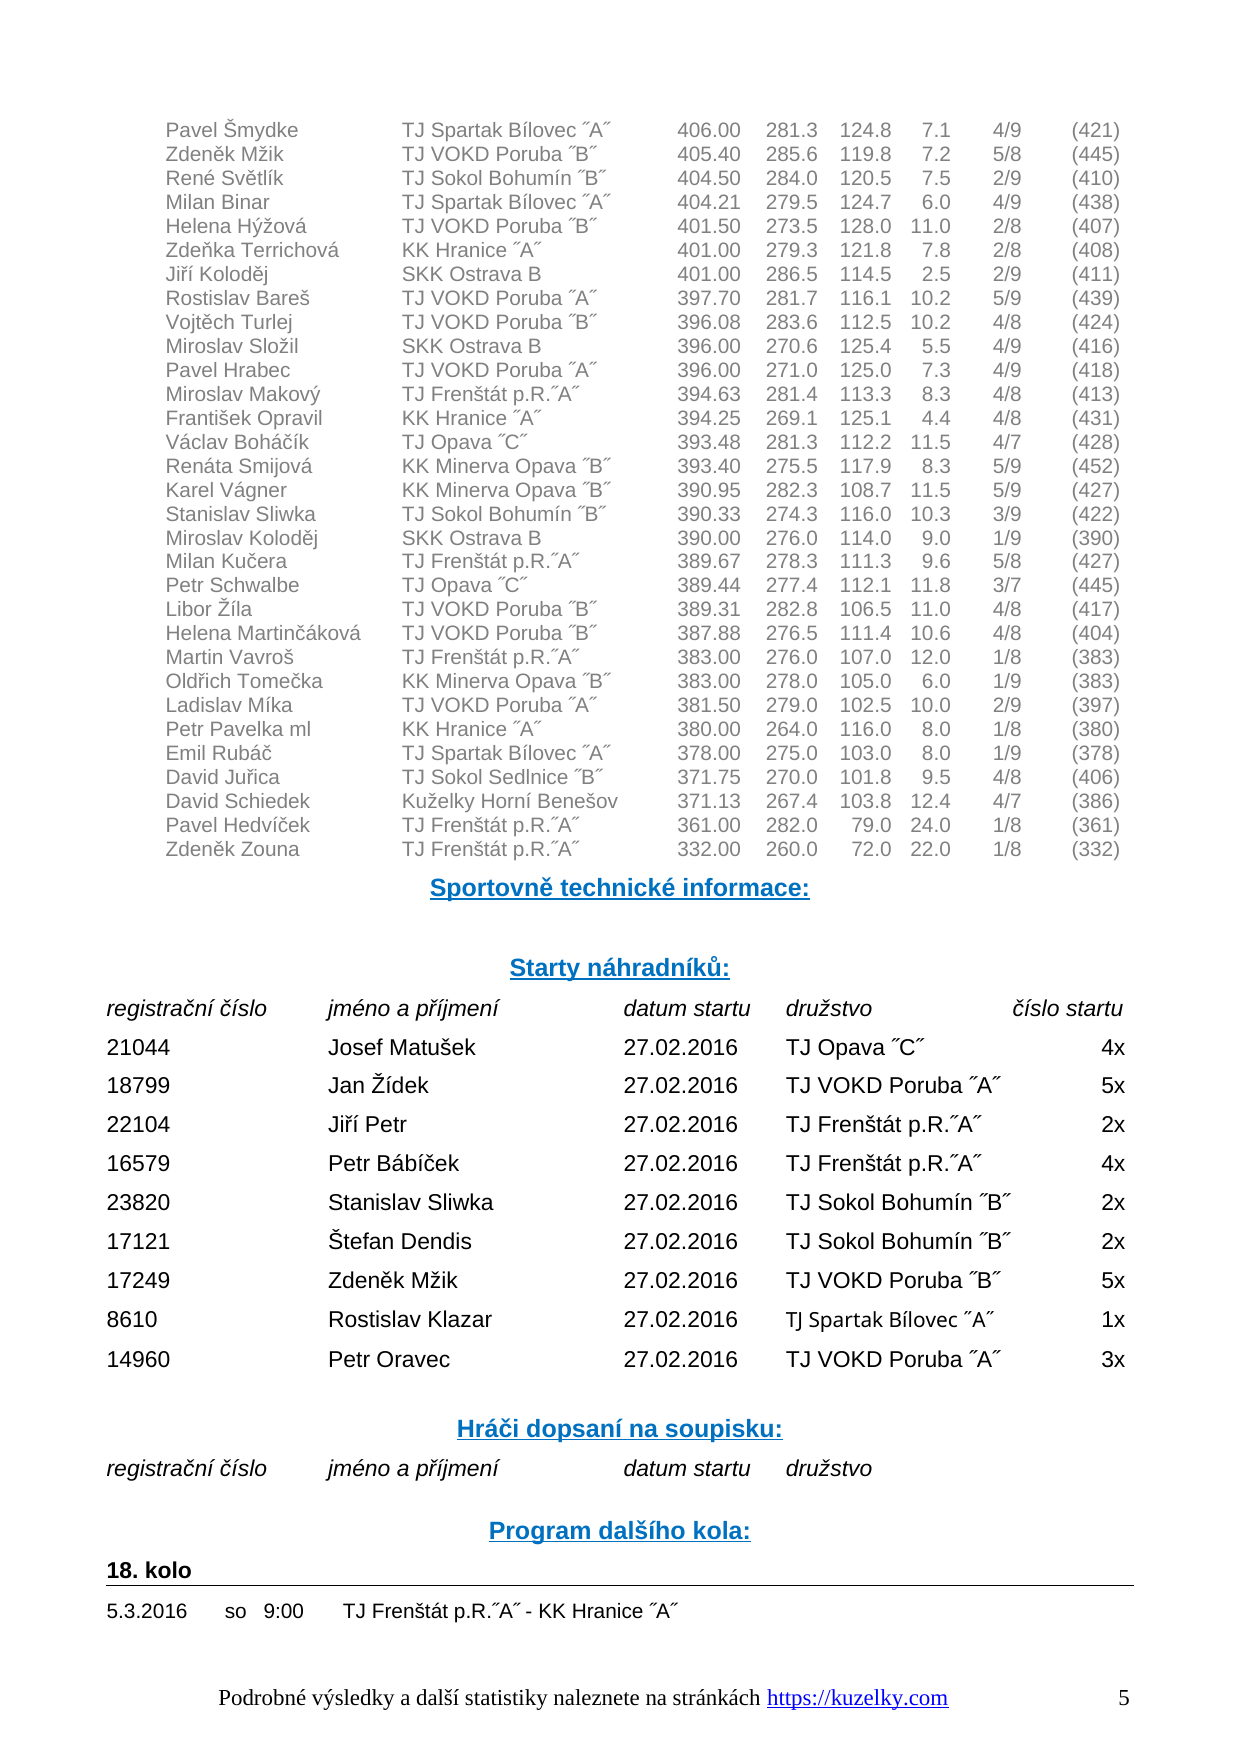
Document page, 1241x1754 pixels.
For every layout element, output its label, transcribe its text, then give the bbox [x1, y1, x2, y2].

text Zdeněk Mžik TJ VOKD Poruba ˝B˝ 405.40 285.6 119.8 7.2 5/8 (445) [106, 142, 1134, 166]
text 8610 Rostislav Klazar 27.02.2016 TJ Spartak Bílovec ˝A˝ 1x [106, 1306, 1134, 1334]
text Petr Schwalbe TJ Opava ˝C˝ 389.44 277.4 112.1 11.8 3/7 (445) [106, 573, 1134, 597]
text Karel Vágner KK Minerva Opava ˝B˝ 390.95 282.3 108.7 11.5 5/9 (427) [106, 477, 1134, 501]
text Emil Rubáč TJ Spartak Bílovec ˝A˝ 378.00 275.0 103.0 8.0 1/9 (378) [106, 741, 1134, 765]
text Martin Vavroš TJ Frenštát p.R.˝A˝ 383.00 276.0 107.0 12.0 1/8 (383) [106, 645, 1134, 669]
text 18. kolo [106, 1557, 1134, 1585]
text registrační číslo jméno a příjmení datum startu družstvo číslo startu [106, 995, 1134, 1021]
text Libor Žíla TJ VOKD Poruba ˝B˝ 389.31 282.8 106.5 11.0 4/8 (417) [106, 597, 1134, 621]
text Petr Pavelka ml KK Hranice ˝A˝ 380.00 264.0 116.0 8.0 1/8 (380) [106, 717, 1134, 741]
text 23820 Stanislav Sliwka 27.02.2016 TJ Sokol Bohumín ˝B˝ 2x [106, 1189, 1134, 1215]
text 18799 Jan Žídek 27.02.2016 TJ VOKD Poruba ˝A˝ 5x [106, 1072, 1134, 1099]
text Pavel Šmydke TJ Spartak Bílovec ˝A˝ 406.00 281.3 124.8 7.1 4/9 (421) [106, 118, 1134, 142]
text Pavel Hrabec TJ VOKD Poruba ˝A˝ 396.00 271.0 125.0 7.3 4/9 (418) [106, 358, 1134, 382]
text Václav Boháčík TJ Opava ˝C˝ 393.48 281.3 112.2 11.5 4/7 (428) [106, 429, 1134, 453]
text Program dalšího kola: [94, 1516, 1145, 1544]
text David Juřica TJ Sokol Sedlnice ˝B˝ 371.75 270.0 101.8 9.5 4/8 (406) [106, 765, 1134, 789]
text Helena Hýžová TJ VOKD Poruba ˝B˝ 401.50 273.5 128.0 11.0 2/8 (407) [106, 214, 1134, 238]
text Starty náhradníků: [94, 953, 1145, 982]
text 22104 Jiří Petr 27.02.2016 TJ Frenštát p.R.˝A˝ 2x [106, 1111, 1134, 1138]
text Milan Kučera TJ Frenštát p.R.˝A˝ 389.67 278.3 111.3 9.6 5/8 (427) [106, 549, 1134, 573]
text Helena Martinčáková TJ VOKD Poruba ˝B˝ 387.88 276.5 111.4 10.6 4/8 (404) [106, 621, 1134, 645]
text Miroslav Koloděj SKK Ostrava B 390.00 276.0 114.0 9.0 1/9 (390) [106, 525, 1134, 549]
text 5.3.2016 so 9:00 TJ Frenštát p.R.˝A˝ - KK Hranice ˝A˝ [106, 1599, 1134, 1623]
text Zdeňka Terrichová KK Hranice ˝A˝ 401.00 279.3 121.8 7.8 2/8 (408) [106, 238, 1134, 262]
text 17249 Zdeněk Mžik 27.02.2016 TJ VOKD Poruba ˝B˝ 5x [106, 1267, 1134, 1293]
text Jiří Koloděj SKK Ostrava B 401.00 286.5 114.5 2.5 2/9 (411) [106, 262, 1134, 286]
text 16579 Petr Bábíček 27.02.2016 TJ Frenštát p.R.˝A˝ 4x [106, 1150, 1134, 1176]
text Sportovně technické informace: [94, 873, 1145, 902]
text Stanislav Sliwka TJ Sokol Bohumín ˝B˝ 390.33 274.3 116.0 10.3 3/9 (422) [106, 501, 1134, 525]
text Pavel Hedvíček TJ Frenštát p.R.˝A˝ 361.00 282.0 79.0 24.0 1/8 (361) [106, 813, 1134, 837]
text 21044 Josef Matušek 27.02.2016 TJ Opava ˝C˝ 4x [106, 1033, 1134, 1060]
text Milan Binar TJ Spartak Bílovec ˝A˝ 404.21 279.5 124.7 6.0 4/9 (438) [106, 190, 1134, 214]
text Vojtěch Turlej TJ VOKD Poruba ˝B˝ 396.08 283.6 112.5 10.2 4/8 (424) [106, 310, 1134, 334]
text registrační číslo jméno a příjmení datum startu družstvo [106, 1455, 1134, 1482]
text Oldřich Tomečka KK Minerva Opava ˝B˝ 383.00 278.0 105.0 6.0 1/9 (383) [106, 669, 1134, 693]
text Zdeněk Zouna TJ Frenštát p.R.˝A˝ 332.00 260.0 72.0 22.0 1/8 (332) [106, 837, 1134, 861]
text 17121 Štefan Dendis 27.02.2016 TJ Sokol Bohumín ˝B˝ 2x [106, 1228, 1134, 1254]
text Ladislav Míka TJ VOKD Poruba ˝A˝ 381.50 279.0 102.5 10.0 2/9 (397) [106, 693, 1134, 717]
text Renáta Smijová KK Minerva Opava ˝B˝ 393.40 275.5 117.9 8.3 5/9 (452) [106, 453, 1134, 477]
text David Schiedek Kuželky Horní Benešov 371.13 267.4 103.8 12.4 4/7 (386) [106, 789, 1134, 813]
text Miroslav Složil SKK Ostrava B 396.00 270.6 125.4 5.5 4/9 (416) [106, 334, 1134, 358]
text Rostislav Bareš TJ VOKD Poruba ˝A˝ 397.70 281.7 116.1 10.2 5/9 (439) [106, 286, 1134, 310]
text 14960 Petr Oravec 27.02.2016 TJ VOKD Poruba ˝A˝ 3x [106, 1346, 1134, 1373]
text Hráči dopsaní na soupisku: [94, 1385, 1145, 1443]
text Miroslav Makový TJ Frenštát p.R.˝A˝ 394.63 281.4 113.3 8.3 4/8 (413) [106, 382, 1134, 406]
text René Světlík TJ Sokol Bohumín ˝B˝ 404.50 284.0 120.5 7.5 2/9 (410) [106, 166, 1134, 190]
text František Opravil KK Hranice ˝A˝ 394.25 269.1 125.1 4.4 4/8 (431) [106, 406, 1134, 429]
